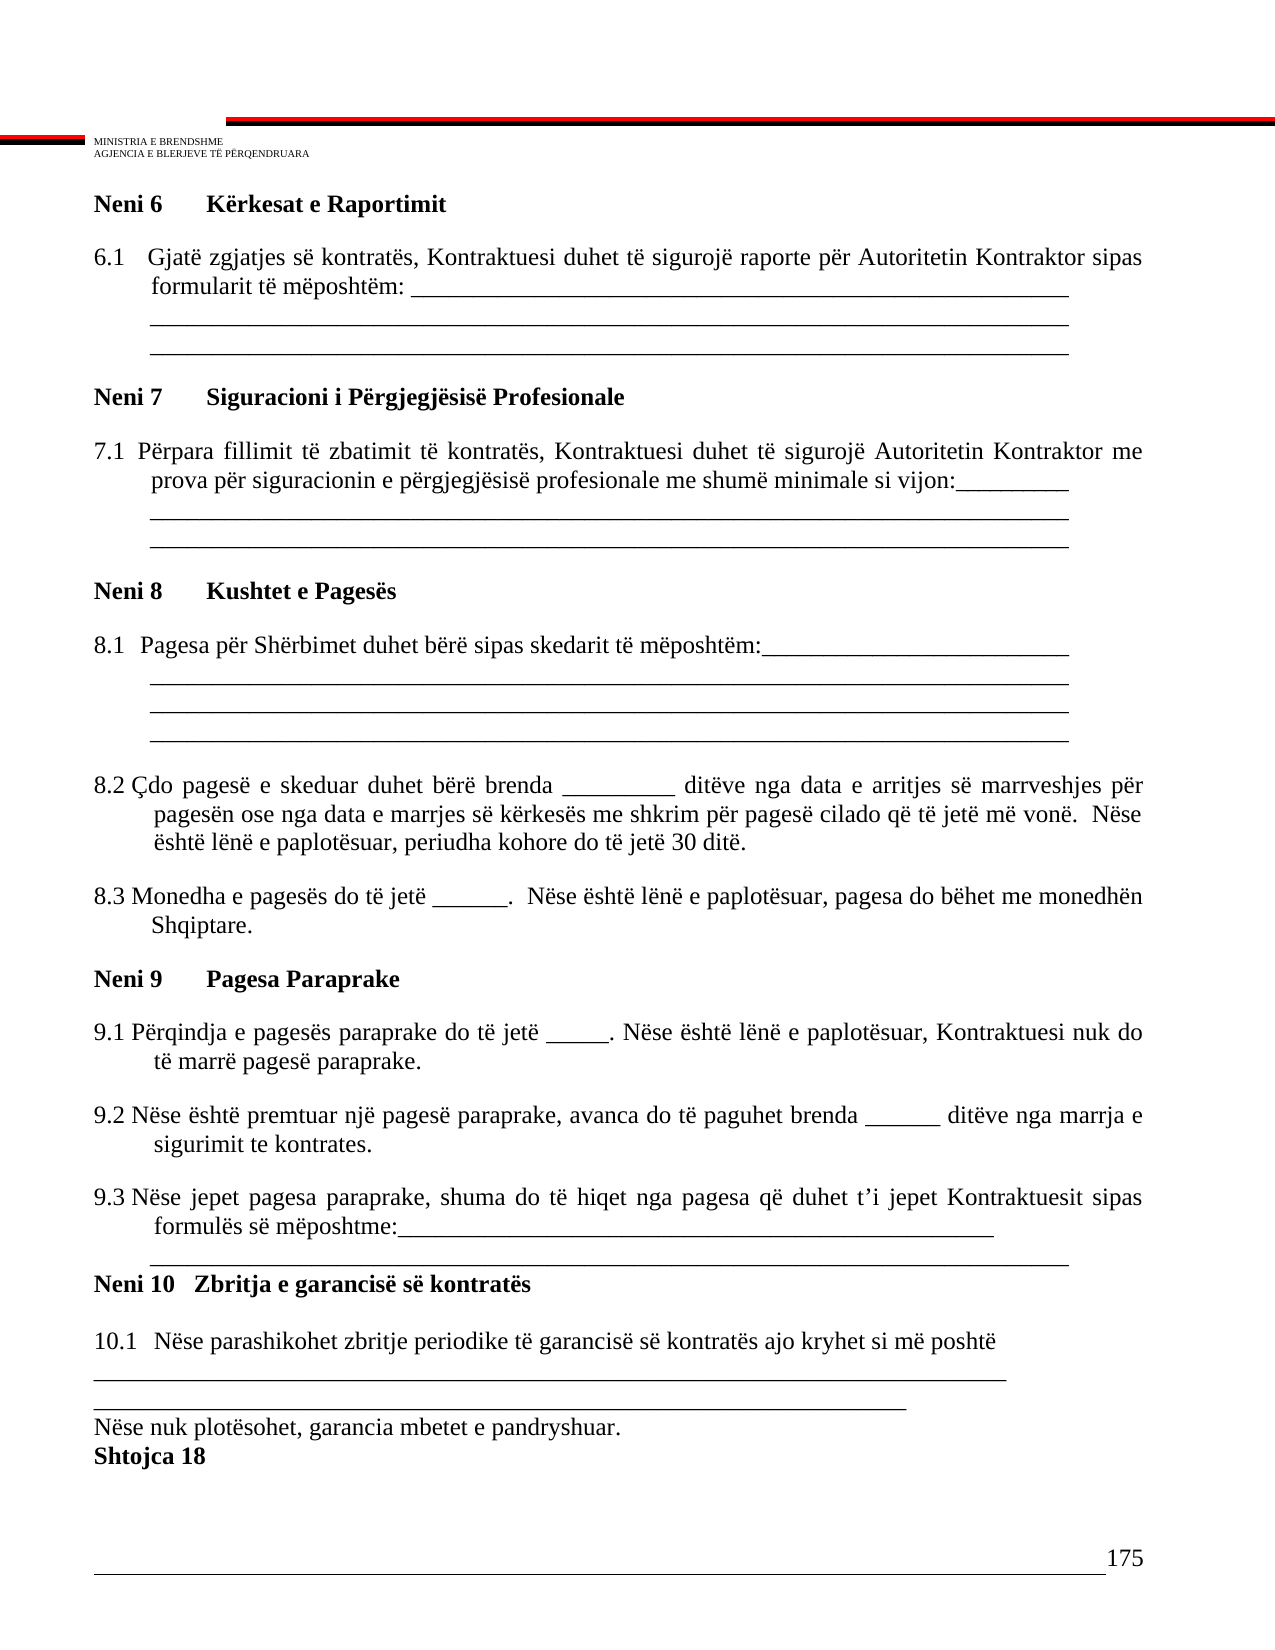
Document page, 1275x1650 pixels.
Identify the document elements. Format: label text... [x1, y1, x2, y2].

text Neni 10 Zbritja e garancisë së kontratës [94, 1269, 1144, 1297]
list Pagesa për Shërbimet duhet bërë sipas skedarit të mëposhtëm: [94, 630, 1144, 659]
list Përpara fillimit të zbatimit të kontratës, Kontraktuesi duhet të sigurojë Autoritetin Kontraktor me prova për siguracionin e përgjegjësisë profesionale me shumë minimale si vijon: [94, 436, 1144, 494]
list Gjatë zgjatjes së kontratës, Kontraktuesi duhet të sigurojë raporte për Autoritetin Kontraktor sipas formularit të mëposhtëm: [94, 242, 1144, 300]
text Nëse nuk plotësohet, garancia mbetet e pandryshuar. [94, 1412, 1144, 1441]
text Neni 9 Pagesa Paraprake [94, 964, 1144, 992]
text Neni 8 Kushtet e Pagesës [94, 576, 1144, 605]
list Çdo pagesë e skeduar duhet bërë brenda _________ ditëve nga data e arritjes së marrveshjes për pagesën ose nga data e marrjes së kërkesës me shkrim për pagesë cilado që të jetë më vonë. Nëse është lënë e paplotësuar, periudha kohore do të jetë 30 ditë. [94, 770, 1144, 856]
text Neni 7 Siguracioni i Përgjegjësisë Profesionale [94, 382, 1144, 411]
text Shtojca 18 [94, 1441, 1144, 1470]
text Neni 6 Kërkesat e Raportimit [94, 189, 1144, 217]
list Monedha e pagesës do të jetë ______. Nëse është lënë e paplotësuar, pagesa do bëhet me monedhën Shqiptare. [94, 881, 1144, 939]
text 10.1 Nëse parashikohet zbritje periodike të garancisë së kontratës ajo kryhet si më poshtë [94, 1326, 1144, 1355]
text _________________________________________________________________________ _________________________________________________________________ [94, 1355, 1144, 1412]
list Nëse jepet pagesa paraprake, shuma do të hiqet nga pagesa që duhet t’i jepet Kontraktuesit sipas formulës së mëposhtme: [94, 1182, 1144, 1240]
list Nëse është premtuar një pagesë paraprake, avanca do të paguhet brenda ______ ditëve nga marrja e sigurimit te kontrates. [94, 1100, 1144, 1157]
list Përqindja e pagesës paraprake do të jetë _____. Nëse është lënë e paplotësuar, Kontraktuesi nuk do të marrë pagesë paraprake. [94, 1017, 1144, 1075]
